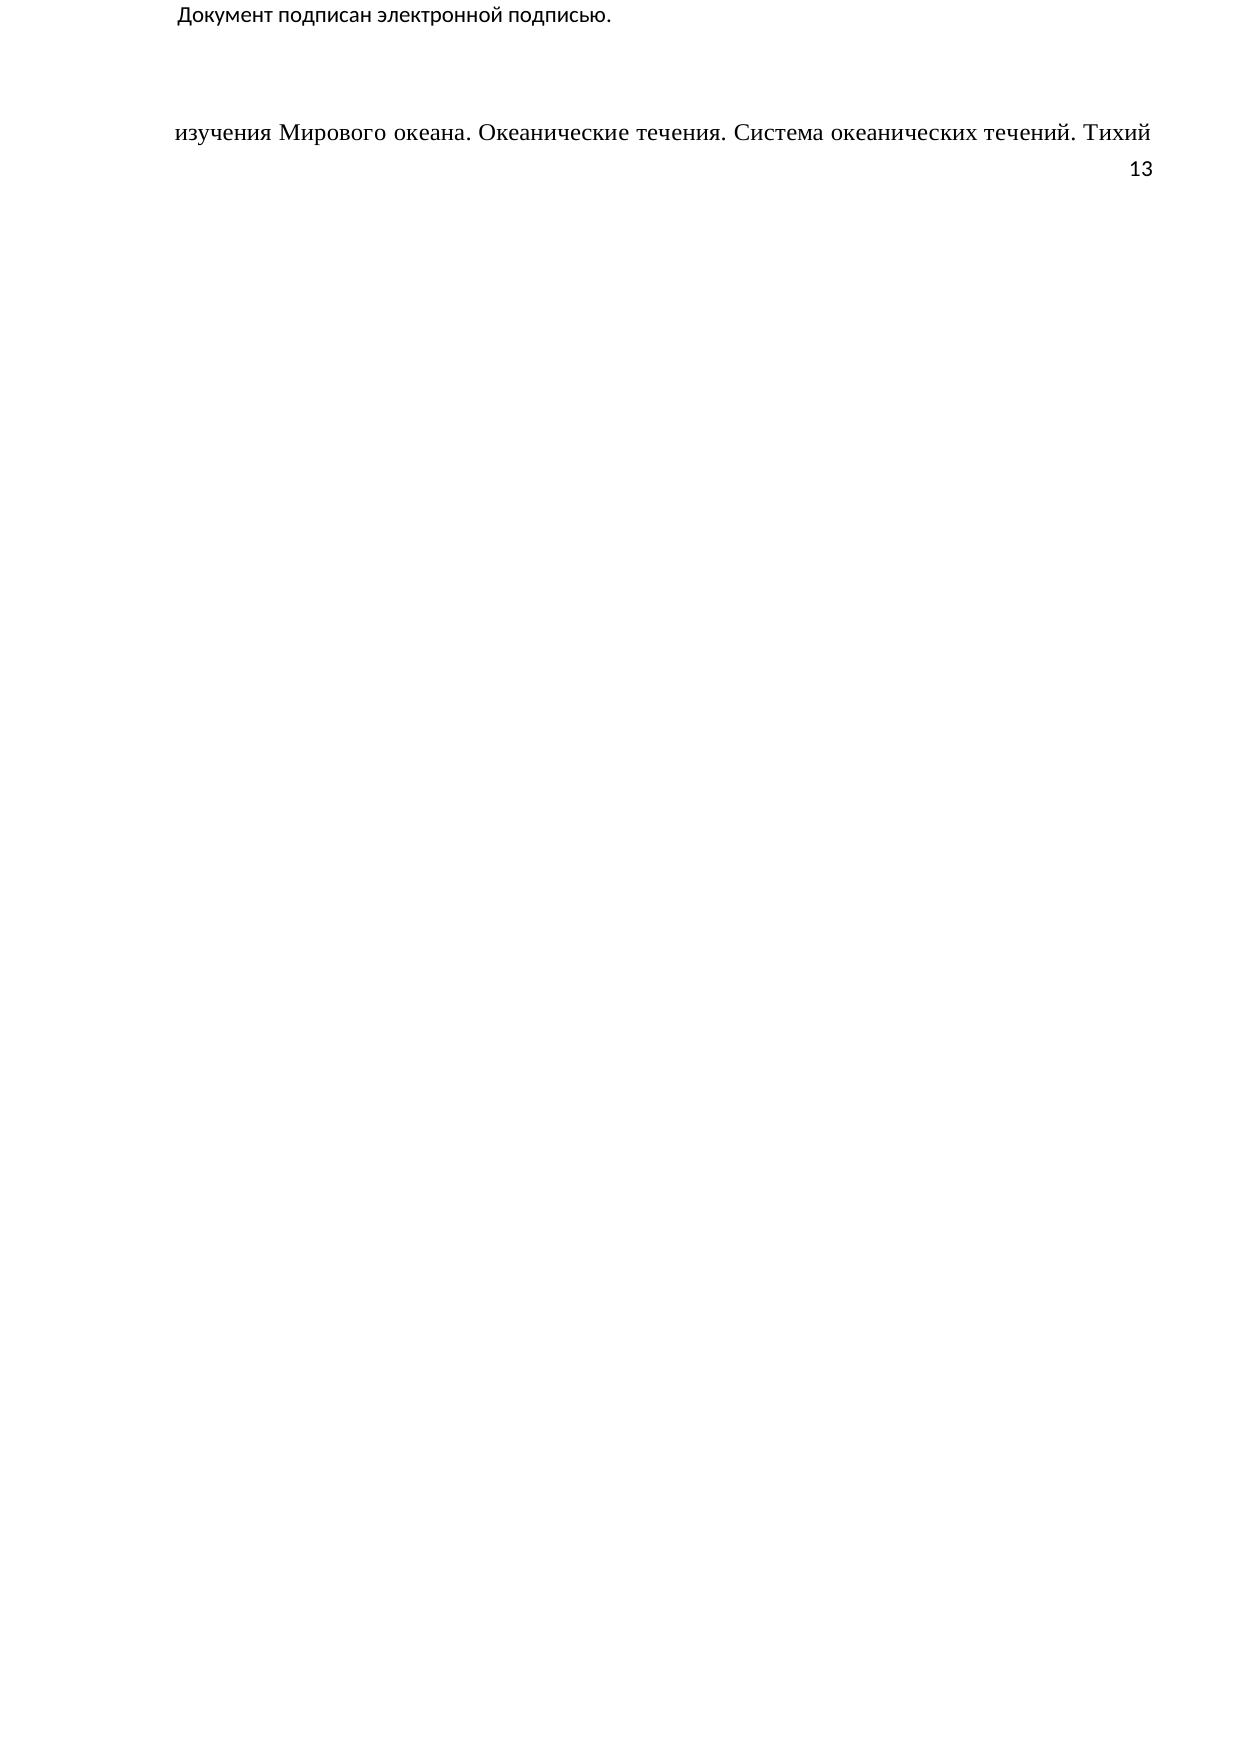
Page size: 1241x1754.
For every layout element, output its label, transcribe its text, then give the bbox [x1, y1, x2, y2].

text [172, 118, 1150, 146]
text 13 [1129, 154, 1154, 182]
